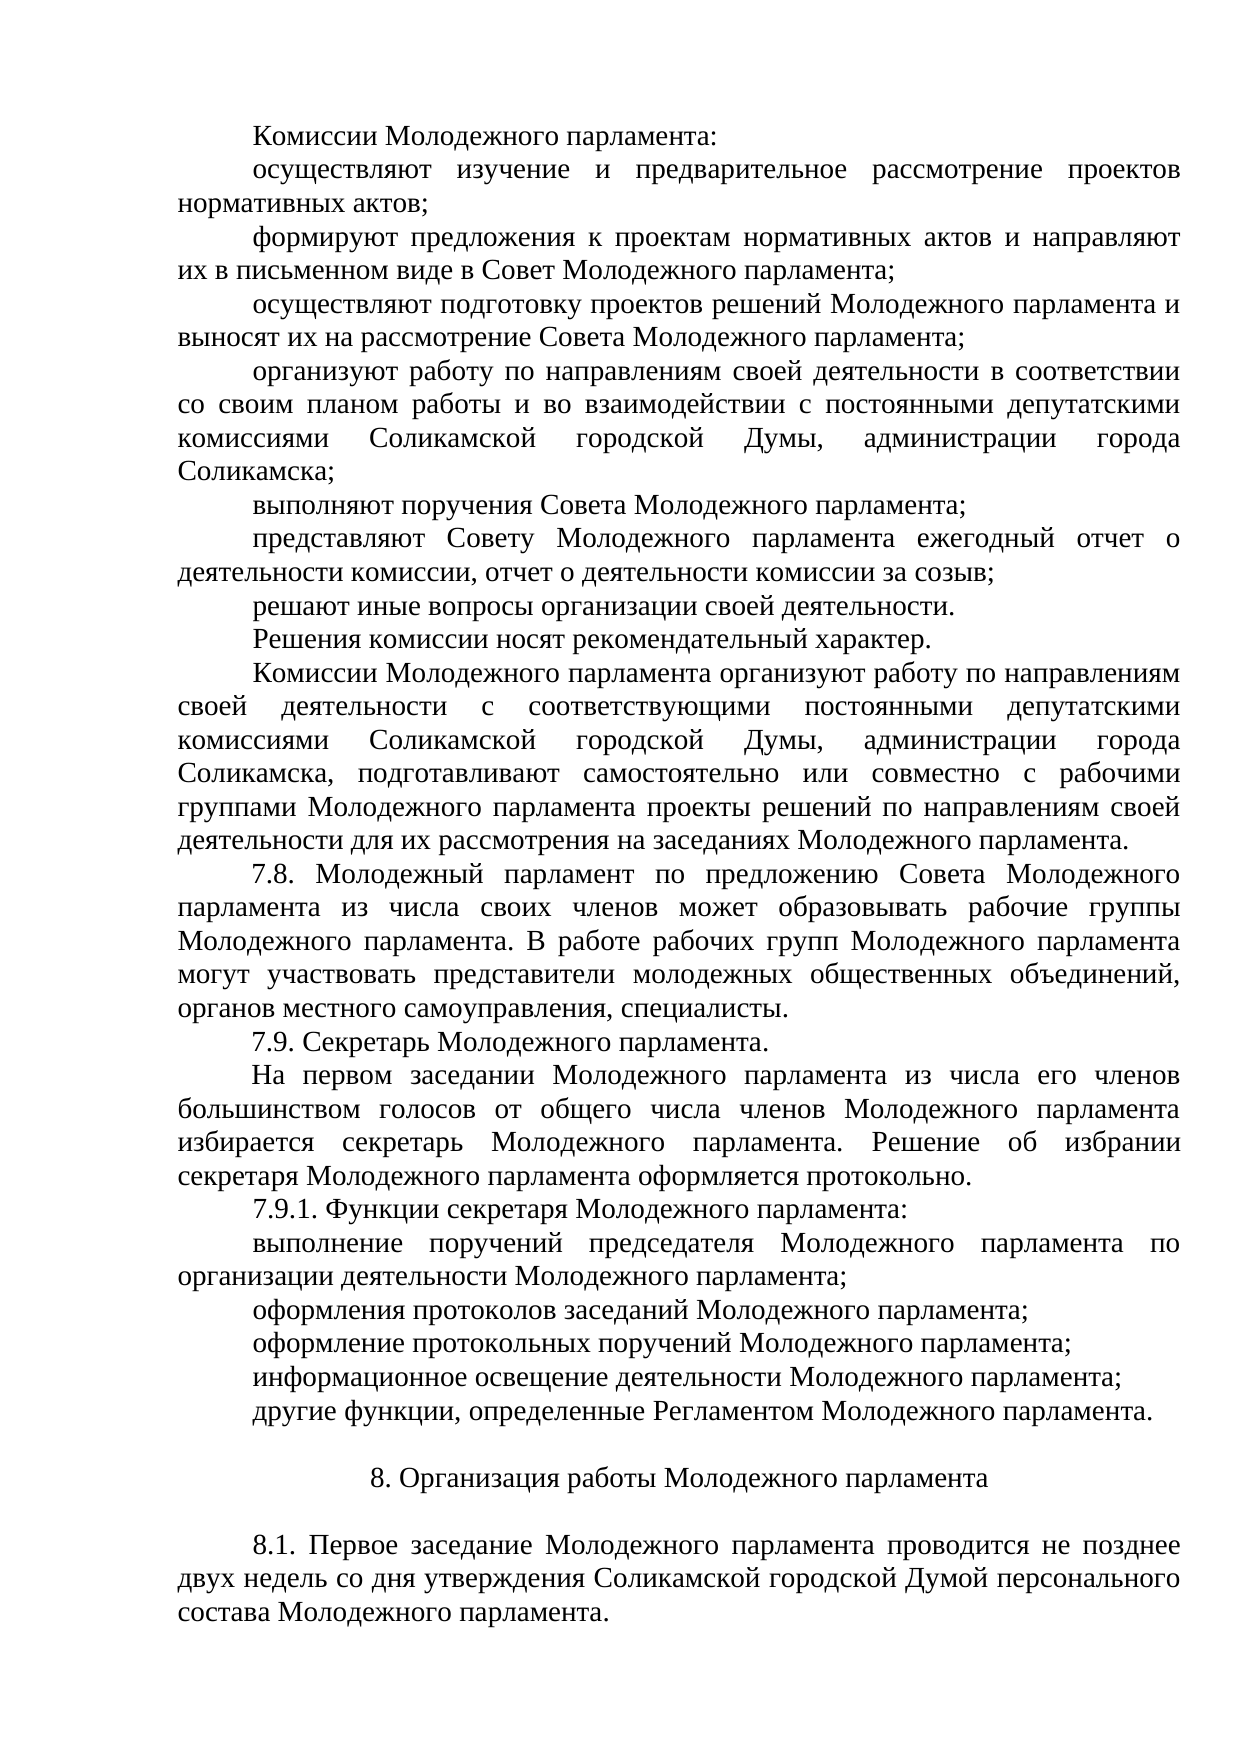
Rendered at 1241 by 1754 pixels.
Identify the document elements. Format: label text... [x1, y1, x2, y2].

text представляют Совету Молодежного парламента ежегодный отчет о деятельности комиссии, отчет о деятельности комиссии за созыв; [177, 521, 1181, 588]
text организуют работу по направлениям своей деятельности в соответствии со своим планом работы и во взаимодействии с постоянными депутатскими комиссиями Соликамской городской Думы, администрации города Соликамска; [177, 353, 1181, 487]
text оформление протокольных поручений Молодежного парламента; [177, 1326, 1181, 1359]
text оформления протоколов заседаний Молодежного парламента; [177, 1292, 1181, 1326]
text 7.9. Секретарь Молодежного парламента. [177, 1024, 1181, 1057]
text выполняют поручения Совета Молодежного парламента; [177, 487, 1181, 521]
text осуществляют подготовку проектов решений Молодежного парламента и выносят их на рассмотрение Совета Молодежного парламента; [177, 286, 1181, 353]
text информационное освещение деятельности Молодежного парламента; [177, 1359, 1181, 1393]
text На первом заседании Молодежного парламента из числа его членов большинством голосов от общего числа членов Молодежного парламента избирается секретарь Молодежного парламента. Решение об избрании секретаря Молодежного парламента оформляется протокольно. [177, 1057, 1181, 1191]
text 8. Организация работы Молодежного парламента [177, 1460, 1181, 1493]
text другие функции, определенные Регламентом Молодежного парламента. [177, 1393, 1181, 1426]
text решают иные вопросы организации своей деятельности. [177, 588, 1181, 621]
text 7.9.1. Функции секретаря Молодежного парламента: [177, 1191, 1181, 1225]
text Решения комиссии носят рекомендательный характер. [177, 621, 1181, 655]
text Комиссии Молодежного парламента организуют работу по направлениям своей деятельности с соответствующими постоянными депутатскими комиссиями Соликамской городской Думы, администрации города Соликамска, подготавливают самостоятельно или совместно с рабочими группами Молодежного парламента проекты решений по направлениям своей деятельности для их рассмотрения на заседаниях Молодежного парламента. [177, 655, 1181, 856]
text выполнение поручений председателя Молодежного парламента по организации деятельности Молодежного парламента; [177, 1225, 1181, 1292]
text 7.8. Молодежный парламент по предложению Совета Молодежного парламента из числа своих членов может образовывать рабочие группы Молодежного парламента. В работе рабочих групп Молодежного парламента могут участвовать представители молодежных общественных объединений, органов местного самоуправления, специалисты. [177, 856, 1181, 1024]
text формируют предложения к проектам нормативных актов и направляют их в письменном виде в Совет Молодежного парламента; [177, 219, 1181, 286]
text Комиссии Молодежного парламента: [177, 118, 1181, 152]
text осуществляют изучение и предварительное рассмотрение проектов нормативных актов; [177, 152, 1181, 219]
text 8.1. Первое заседание Молодежного парламента проводится не позднее двух недель со дня утверждения Соликамской городской Думой персонального состава Молодежного парламента. [177, 1527, 1181, 1627]
